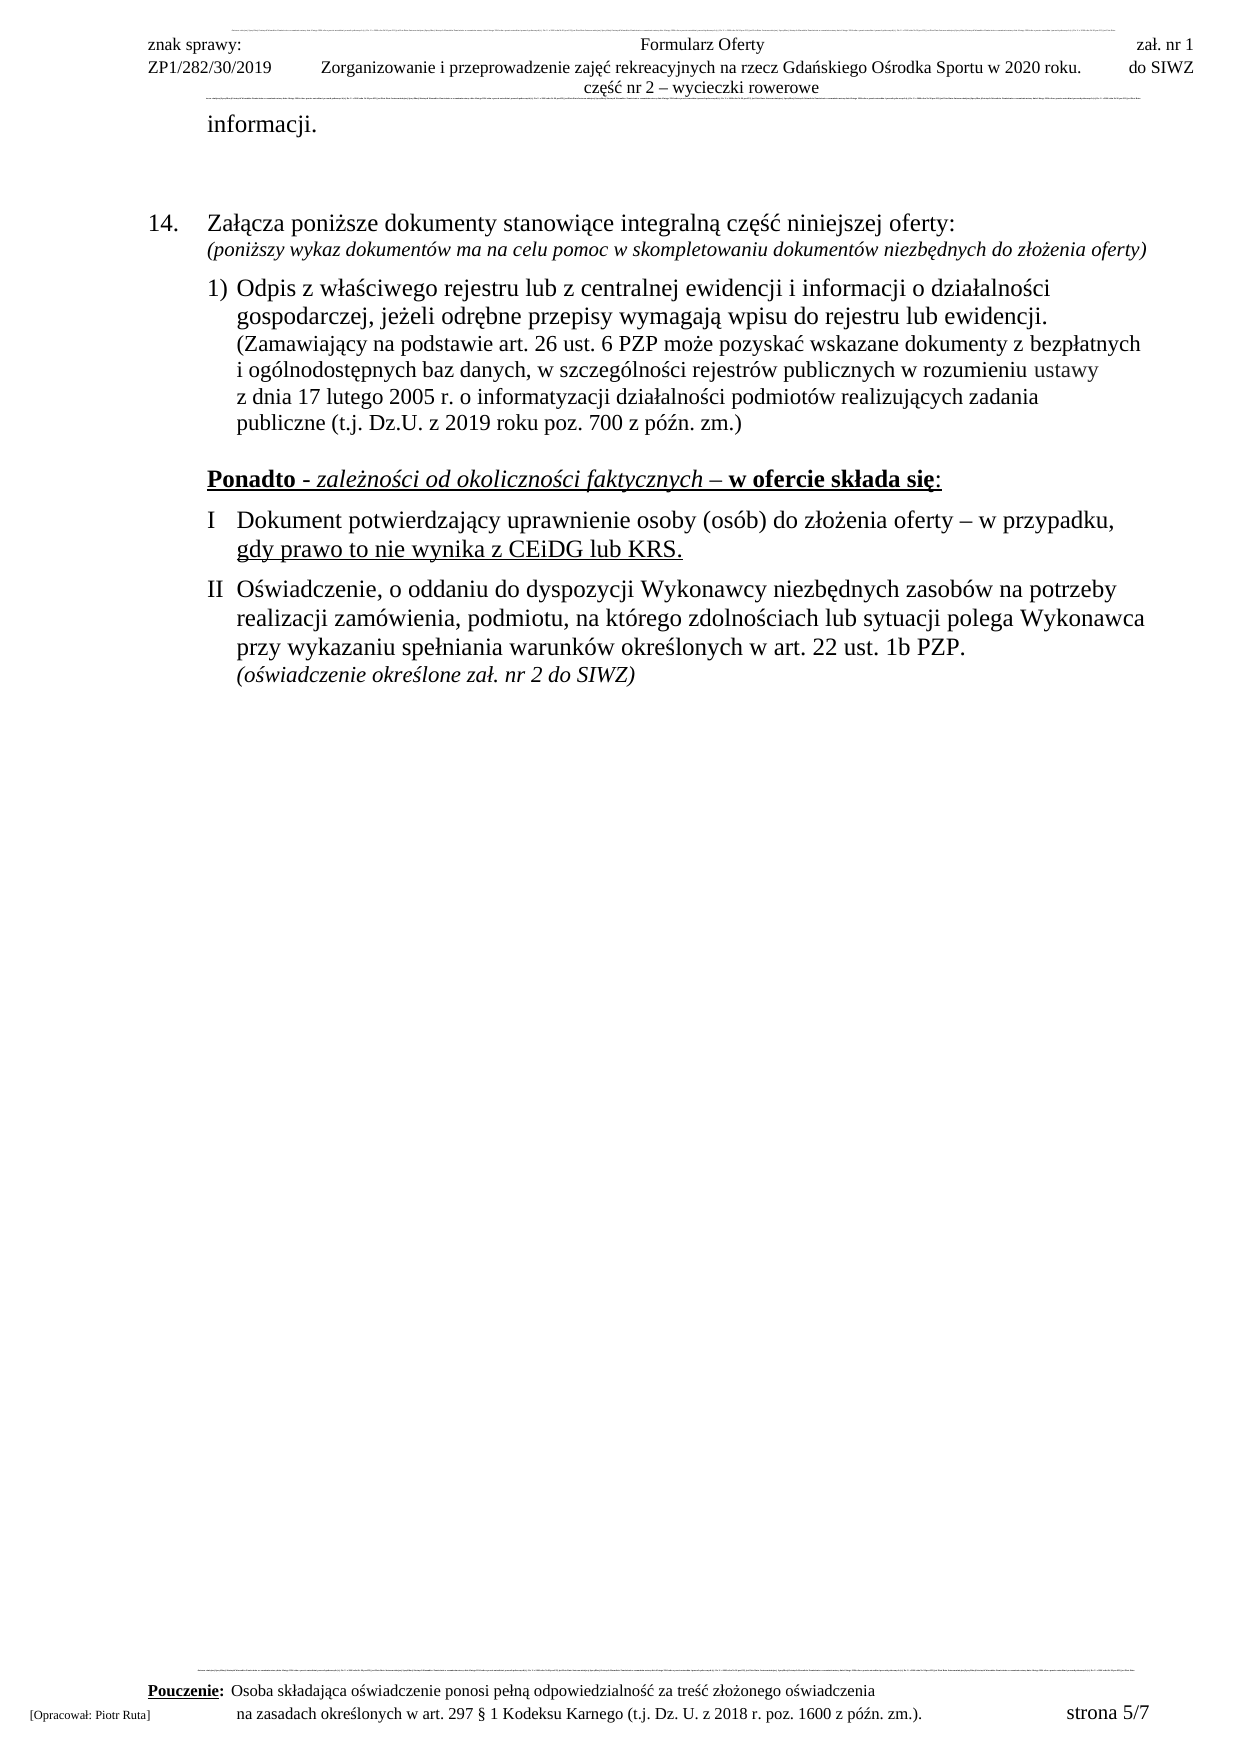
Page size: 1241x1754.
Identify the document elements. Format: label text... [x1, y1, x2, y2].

text gospodarczej, jeżeli odrębne przepisy wymagają wpisu do rejestru lub ewidencji. [148, 301, 1181, 330]
text (oświadczenie określone zał. nr 2 do SIWZ) [148, 661, 1181, 687]
text informacji. [148, 109, 1181, 138]
text (Zamawiający na podstawie art. 26 ust. 6 PZP może pozyskać wskazane dokumenty z bezpłatnych [148, 330, 1181, 356]
text realizacji zamówienia, podmiotu, na którego zdolnościach lub sytuacji polega Wykonawca [148, 603, 1181, 632]
text (poniższy wykaz dokumentów ma na celu pomoc w skompletowaniu dokumentów niezbędnych do złożenia oferty) [148, 237, 1181, 261]
text 1) Odpis z właściwego rejestru lub z centralnej ewidencji i informacji o działalności [148, 273, 1181, 301]
text publiczne (t.j. Dz.U. z 2019 roku poz. 700 z późn. zm.) [148, 409, 1181, 436]
text II Oświadczenie, o oddaniu do dyspozycji Wykonawcy niezbędnych zasobów na potrzeby [148, 574, 1181, 603]
list Ponadto - zależności od okoliczności faktycznych – w ofercie składa się: [148, 464, 1181, 493]
text gdy prawo to nie wynika z CEiDG lub KRS. [148, 534, 1181, 562]
text i ogólnodostępnych baz danych, w szczególności rejestrów publicznych w rozumieniu ustawy [148, 356, 1181, 383]
text 14. Załącza poniższe dokumenty stanowiące integralną część niniejszej oferty: [148, 208, 1181, 237]
text I Dokument potwierdzający uprawnienie osoby (osób) do złożenia oferty – w przypadku, [148, 505, 1181, 534]
text z dnia 17 lutego 2005 r. o informatyzacji działalności podmiotów realizujących zadania [148, 383, 1181, 409]
text przy wykazaniu spełniania warunków określonych w art. 22 ust. 1b PZP. [148, 632, 1181, 661]
